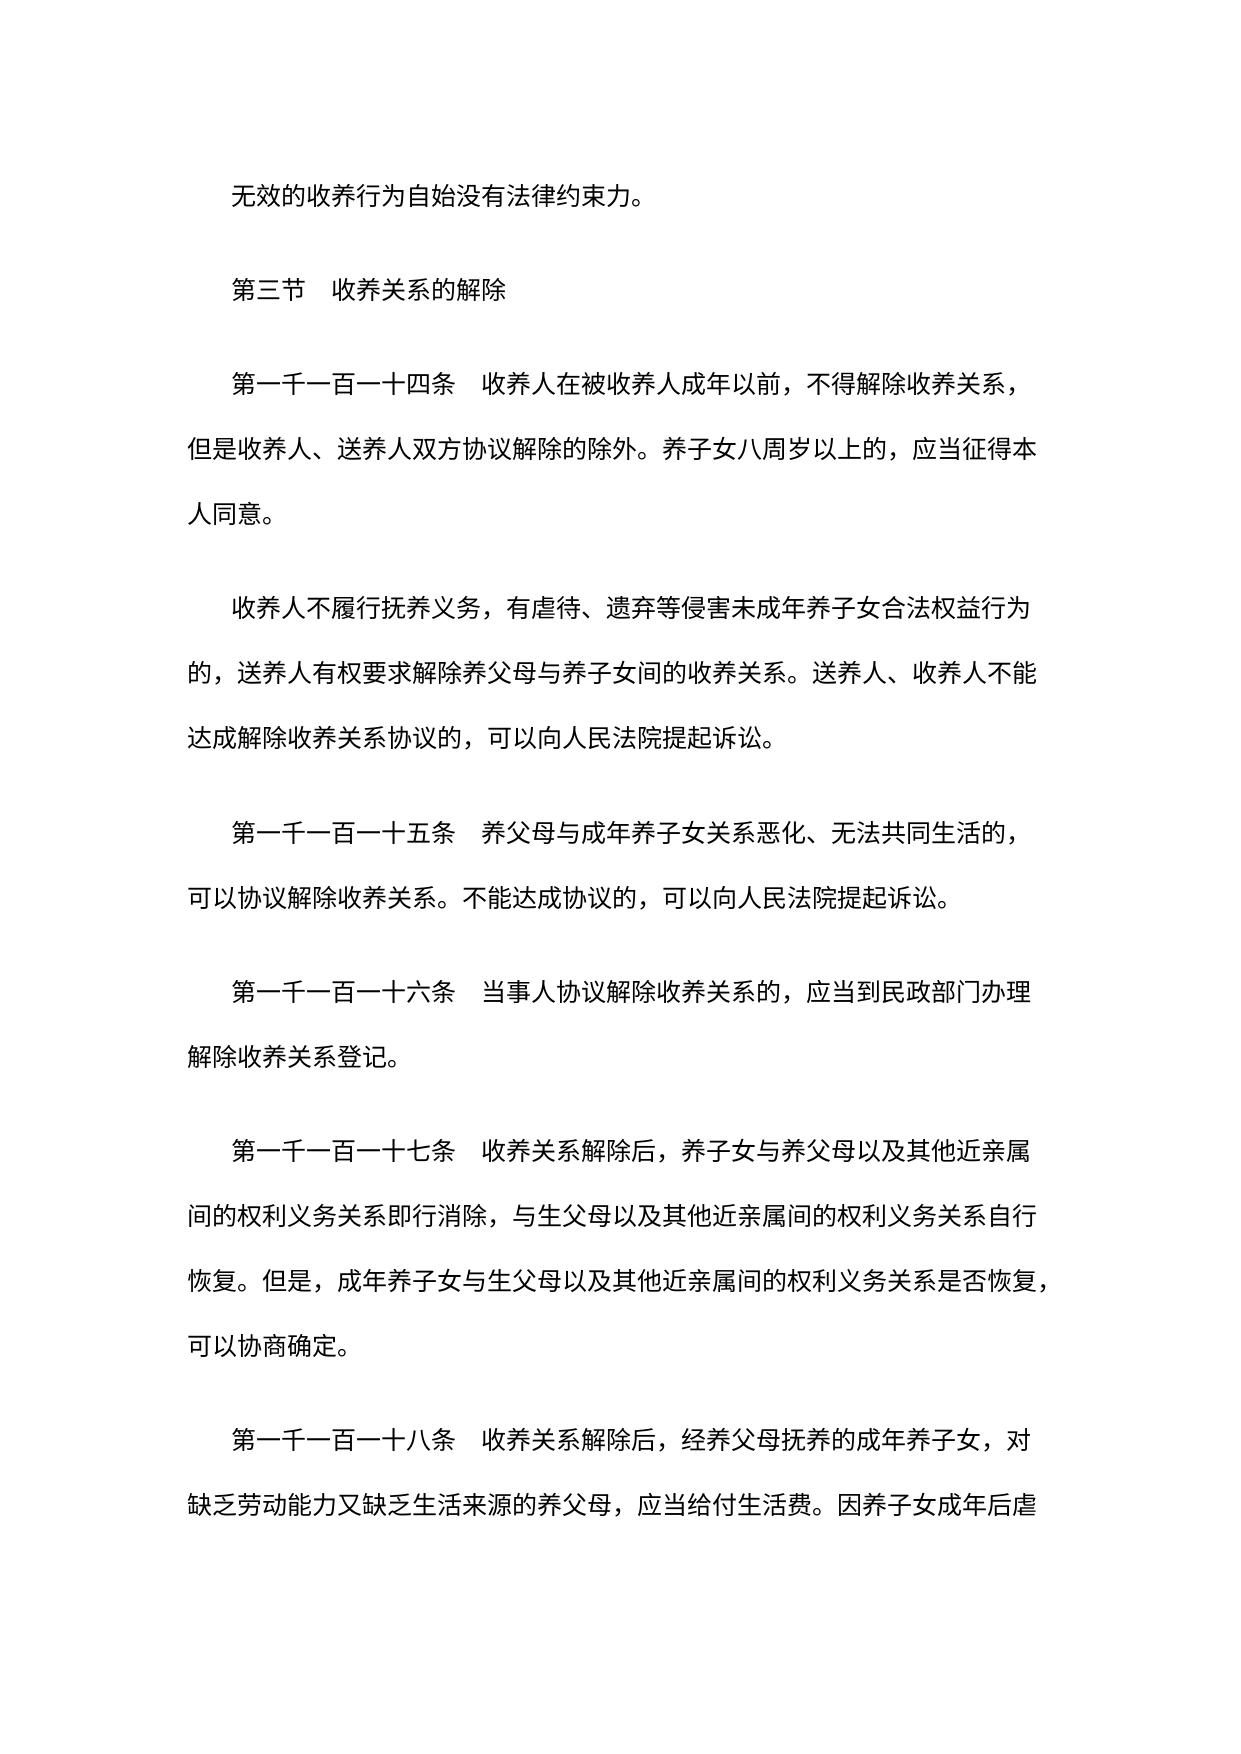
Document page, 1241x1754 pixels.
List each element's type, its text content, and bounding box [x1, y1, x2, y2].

text 第三节 收养关系的解除 [187, 256, 1053, 321]
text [187, 1406, 1053, 1536]
text 无效的收养行为自始没有法律约束力。 [187, 162, 1053, 227]
text 第一千一百一十七条 收养关系解除后，养子女与养父母以及其他近亲属间的权利义务关系即行消除，与生父母以及其他近亲属间的权利义务关系自行恢复。但是，成年养子女与生父母以及其他近亲属间的权利义务关系是否恢复，可以协商确定。 [187, 1117, 1053, 1377]
text 第一千一百一十六条 当事人协议解除收养关系的，应当到民政部门办理解除收养关系登记。 [187, 958, 1053, 1088]
text 收养人不履行抚养义务，有虐待、遗弃等侵害未成年养子女合法权益行为的，送养人有权要求解除养父母与养子女间的收养关系。送养人、收养人不能达成解除收养关系协议的，可以向人民法院提起诉讼。 [187, 574, 1053, 769]
text 第一千一百一十四条 收养人在被收养人成年以前，不得解除收养关系，但是收养人、送养人双方协议解除的除外。养子女八周岁以上的，应当征得本人同意。 [187, 350, 1053, 545]
text 第一千一百一十五条 养父母与成年养子女关系恶化、无法共同生活的，可以协议解除收养关系。不能达成协议的，可以向人民法院提起诉讼。 [187, 799, 1053, 929]
